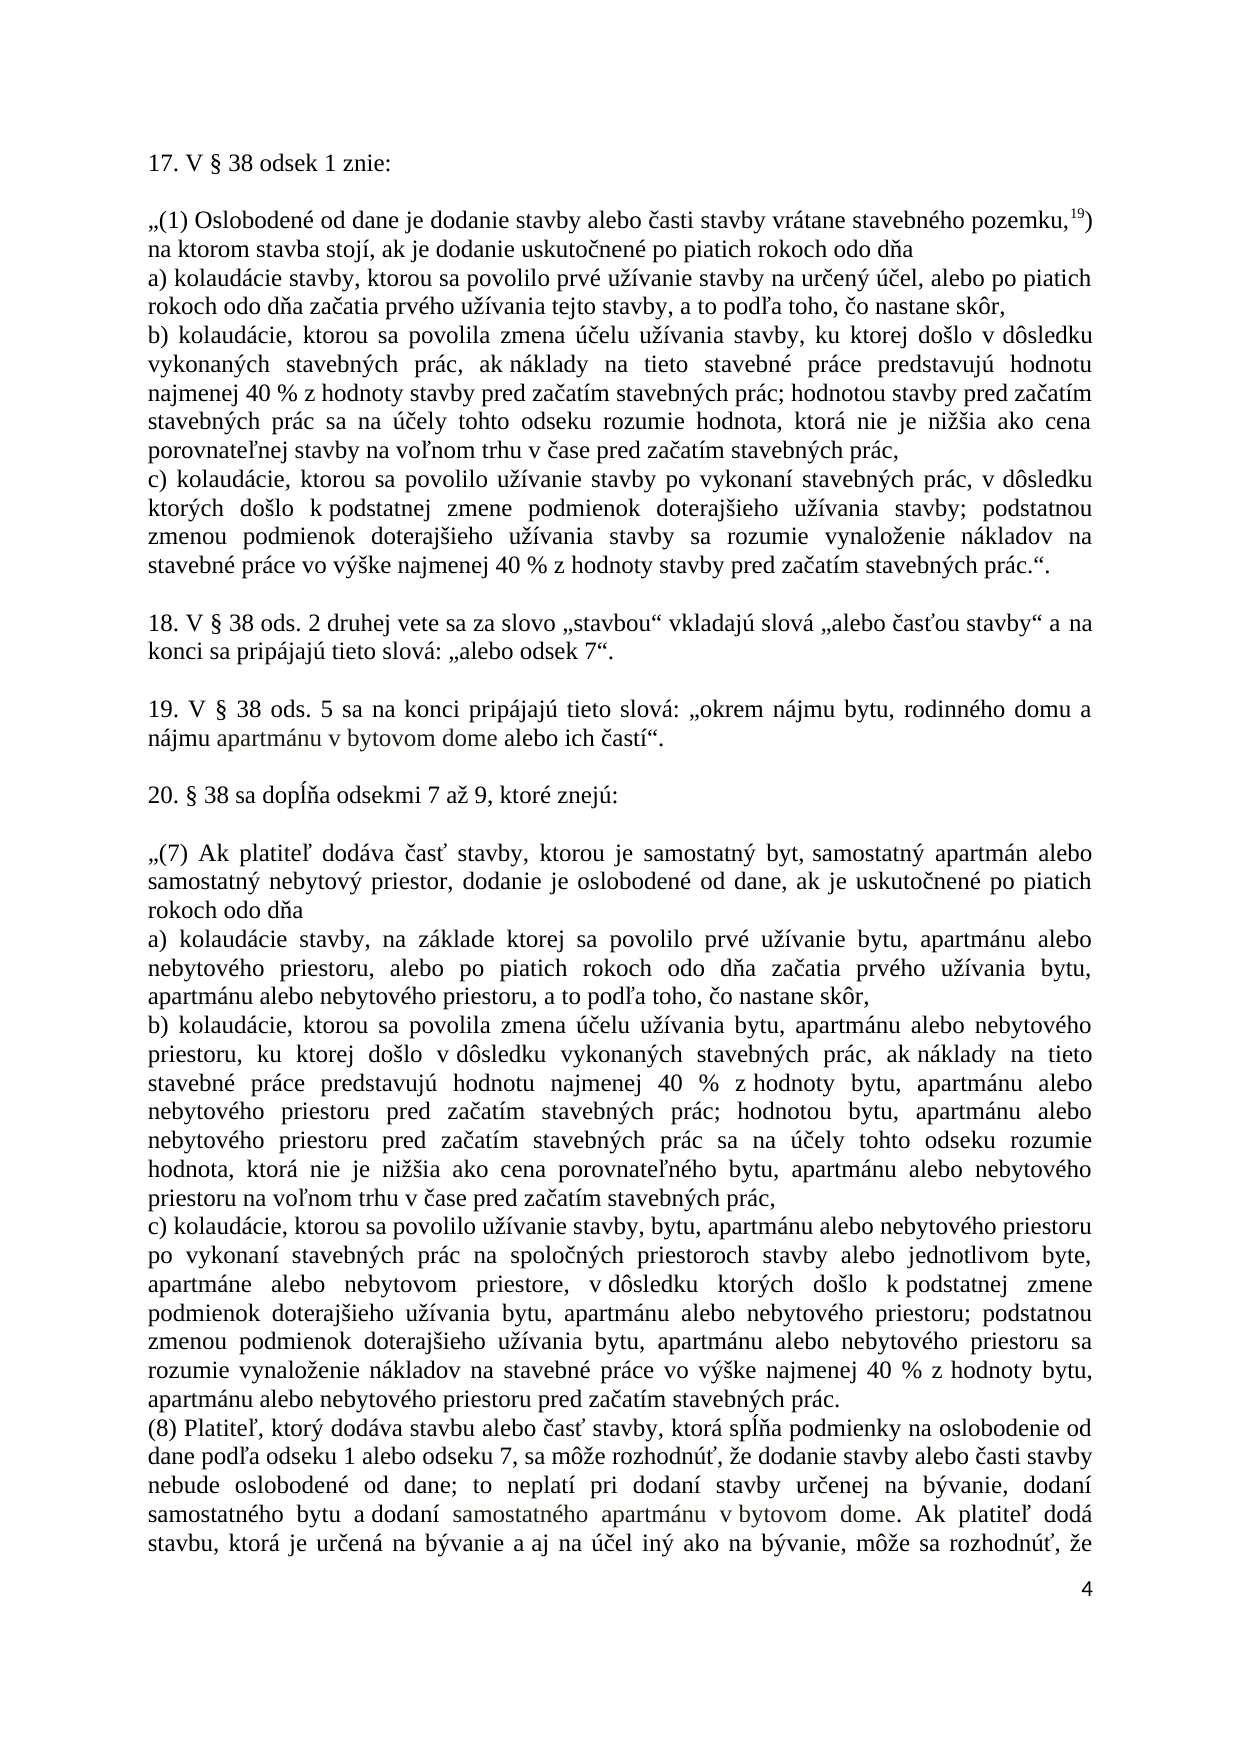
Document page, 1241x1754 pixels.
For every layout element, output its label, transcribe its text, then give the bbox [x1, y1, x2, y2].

text a) kolaudácie stavby, ktorou sa povolilo prvé užívanie stavby na určený účel, alebo po piatich rokoch odo dňa začatia prvého užívania tejto stavby, a to podľa toho, čo nastane skôr, [148, 263, 1093, 320]
text b) kolaudácie, ktorou sa povolila zmena účelu užívania stavby, ku ktorej došlo v dôsledku vykonaných stavebných prác, ak náklady na tieto stavebné práce predstavujú hodnotu najmenej 40 % z hodnoty stavby pred začatím stavebných prác; hodnotou stavby pred začatím stavebných prác sa na účely tohto odseku rozumie hodnota, ktorá nie je nižšia ako cena porovnateľnej stavby na voľnom trhu v čase pred začatím stavebných prác, [148, 320, 1093, 464]
text „(7) Ak platiteľ dodáva časť stavby, ktorou je samostatný byt, samostatný apartmán alebo samostatný nebytový priestor, dodanie je oslobodené od dane, ak je uskutočnené po piatich rokoch odo dňa [148, 838, 1093, 924]
text c) kolaudácie, ktorou sa povolilo užívanie stavby po vykonaní stavebných prác, v dôsledku ktorých došlo k podstatnej zmene podmienok doterajšieho užívania stavby; podstatnou zmenou podmienok doterajšieho užívania stavby sa rozumie vynaloženie nákladov na stavebné práce vo výške najmenej 40 % z hodnoty stavby pred začatím stavebných prác.“. [148, 464, 1093, 579]
text 20. § 38 sa dopĺňa odsekmi 7 až 9, ktoré znejú: [148, 780, 1093, 809]
text c) kolaudácie, ktorou sa povolilo užívanie stavby, bytu, apartmánu alebo nebytového priestoru po vykonaní stavebných prác na spoločných priestoroch stavby alebo jednotlivom byte, apartmáne alebo nebytovom priestore, v dôsledku ktorých došlo k podstatnej zmene podmienok doterajšieho užívania bytu, apartmánu alebo nebytového priestoru; podstatnou zmenou podmienok doterajšieho užívania bytu, apartmánu alebo nebytového priestoru sa rozumie vynaloženie nákladov na stavebné práce vo výške najmenej 40 % z hodnoty bytu, apartmánu alebo nebytového priestoru pred začatím stavebných prác. [148, 1211, 1093, 1413]
text 18. V § 38 ods. 2 druhej vete sa za slovo „stavbou“ vkladajú slová „alebo časťou stavby“ a na konci sa pripájajú tieto slová: „alebo odsek 7“. [148, 608, 1093, 665]
text b) kolaudácie, ktorou sa povolila zmena účelu užívania bytu, apartmánu alebo nebytového priestoru, ku ktorej došlo v dôsledku vykonaných stavebných prác, ak náklady na tieto stavebné práce predstavujú hodnotu najmenej 40 % z hodnoty bytu, apartmánu alebo nebytového priestoru pred začatím stavebných prác; hodnotou bytu, apartmánu alebo nebytového priestoru pred začatím stavebných prác sa na účely tohto odseku rozumie hodnota, ktorá nie je nižšia ako cena porovnateľného bytu, apartmánu alebo nebytového priestoru na voľnom trhu v čase pred začatím stavebných prác, [148, 1010, 1093, 1211]
text a) kolaudácie stavby, na základe ktorej sa povolilo prvé užívanie bytu, apartmánu alebo nebytového priestoru, alebo po piatich rokoch odo dňa začatia prvého užívania bytu, apartmánu alebo nebytového priestoru, a to podľa toho, čo nastane skôr, [148, 924, 1093, 1010]
text „(1) Oslobodené od dane je dodanie stavby alebo časti stavby vrátane stavebného pozemku,19) na ktorom stavba stojí, ak je dodanie uskutočnené po piatich rokoch odo dňa [148, 205, 1093, 263]
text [148, 1413, 1093, 1556]
text 17. V § 38 odsek 1 znie: [148, 148, 1093, 176]
text 19. V § 38 ods. 5 sa na konci pripájajú tieto slová: „okrem nájmu bytu, rodinného domu a nájmu apartmánu v bytovom dome alebo ich častí“. [148, 694, 1093, 751]
